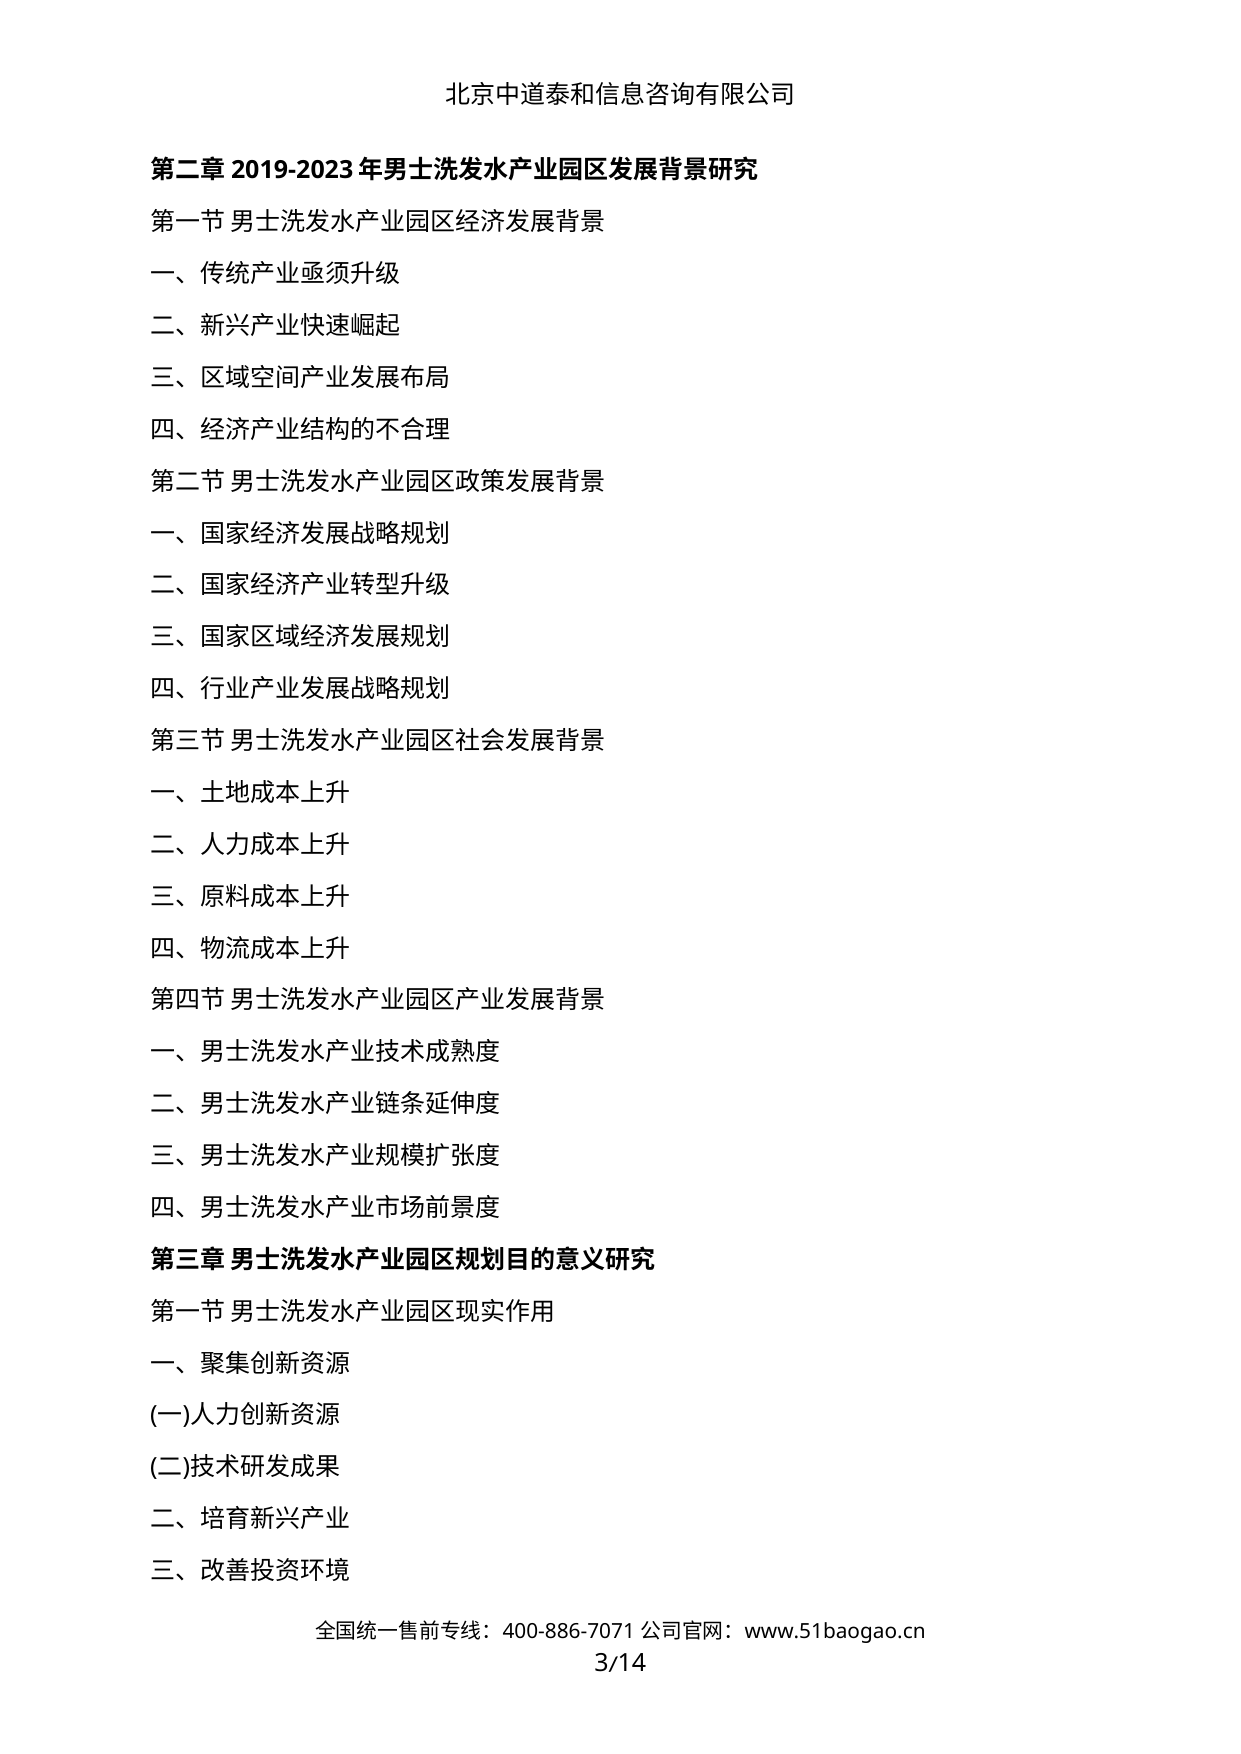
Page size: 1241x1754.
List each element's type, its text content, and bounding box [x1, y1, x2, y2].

text 一、男士洗发水产业技术成熟度 [150, 1032, 1090, 1068]
text 二、国家经济产业转型升级 [150, 565, 1090, 601]
text 二、人力成本上升 [150, 824, 1090, 861]
text (一)人力创新资源 [150, 1395, 1090, 1431]
text 四、男士洗发水产业市场前景度 [150, 1187, 1090, 1224]
text 二、男士洗发水产业链条延伸度 [150, 1084, 1090, 1120]
text 第三节 男士洗发水产业园区社会发展背景 [150, 721, 1090, 757]
text 三、区域空间产业发展布局 [150, 357, 1090, 394]
text 一、土地成本上升 [150, 772, 1090, 809]
text 第二章 2019-2023年男士洗发水产业园区发展背景研究 [150, 150, 1090, 186]
text 第三章 男士洗发水产业园区规划目的意义研究 [150, 1239, 1090, 1276]
text 三、国家区域经济发展规划 [150, 617, 1090, 653]
text (二)技术研发成果 [150, 1447, 1090, 1483]
text 四、行业产业发展战略规划 [150, 669, 1090, 705]
text 四、经济产业结构的不合理 [150, 409, 1090, 446]
text 一、国家经济发展战略规划 [150, 513, 1090, 549]
text 一、传统产业亟须升级 [150, 254, 1090, 290]
text 三、男士洗发水产业规模扩张度 [150, 1136, 1090, 1172]
text 一、聚集创新资源 [150, 1343, 1090, 1379]
text 第二节 男士洗发水产业园区政策发展背景 [150, 461, 1090, 497]
text 三、原料成本上升 [150, 876, 1090, 912]
text 二、新兴产业快速崛起 [150, 306, 1090, 342]
text 四、物流成本上升 [150, 928, 1090, 964]
text 三、改善投资环境 [150, 1551, 1090, 1587]
text 二、培育新兴产业 [150, 1499, 1090, 1535]
text 第一节 男士洗发水产业园区现实作用 [150, 1291, 1090, 1327]
text 第四节 男士洗发水产业园区产业发展背景 [150, 980, 1090, 1016]
text 第一节 男士洗发水产业园区经济发展背景 [150, 202, 1090, 238]
